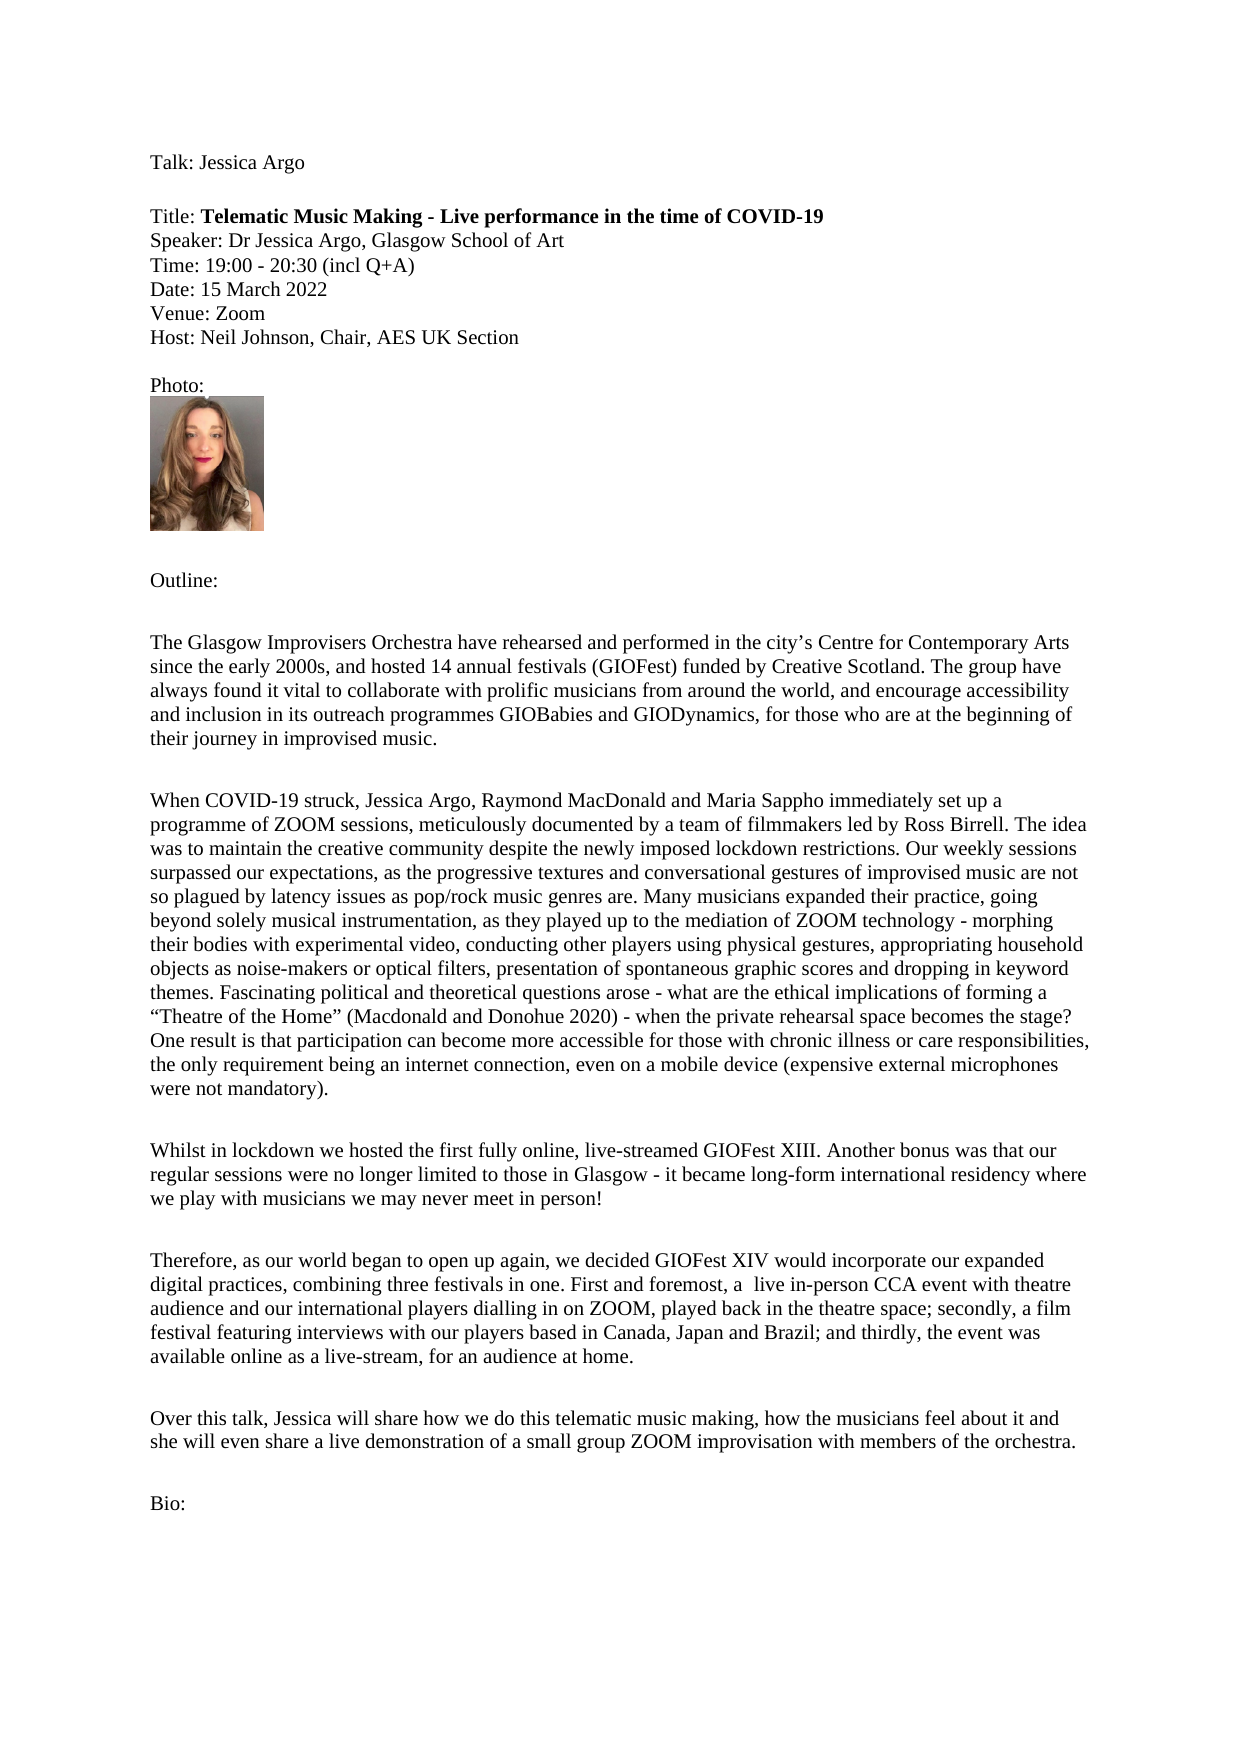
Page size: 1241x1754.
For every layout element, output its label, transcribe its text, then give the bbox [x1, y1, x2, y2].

text Time: 19:00 - 20:30 (incl Q+A) [150, 252, 1090, 277]
text Whilst in lockdown we hosted the first fully online, live-streamed GIOFest XIII. Another bonus was that our regular sessions were no longer limited to those in Glasgow - it became long-form international residency where we play with musicians we may never meet in person! [150, 1138, 1090, 1210]
picture [150, 396, 264, 531]
text Therefore, as our world began to open up again, we decided GIOFest XIV would incorporate our expanded digital practices, combining three festivals in one. First and foremost, a live in-person CCA event with theatre audience and our international players dialling in on ZOOM, played back in the theatre space; secondly, a film festival featuring interviews with our players based in Canada, Japan and Brazil; and thirdly, the event was available online as a live-stream, for an audience at home. [150, 1248, 1090, 1368]
text Over this talk, Jessica will share how we do this telematic music making, how the musicians feel about it and she will even share a live demonstration of a small group ZOOM improvisation with members of the orchestra. [150, 1405, 1090, 1453]
text Bio: [150, 1491, 1090, 1515]
text Outline: [150, 568, 1090, 592]
text Date: 15 March 2022 Venue: Zoom [150, 277, 1090, 325]
text The Glasgow Improvisers Orchestra have rehearsed and performed in the city’s Centre for Contemporary Arts since the early 2000s, and hosted 14 annual festivals (GIOFest) funded by Creative Scotland. The group have always found it vital to collaborate with prolific musicians from around the world, and encourage accessibility and inclusion in its outreach programmes GIOBabies and GIODynamics, for those who are at the beginning of their journey in improvised music. [150, 630, 1090, 750]
text When COVID-19 struck, Jessica Argo, Raymond MacDonald and Maria Sappho immediately set up a programme of ZOOM sessions, meticulously documented by a team of filmmakers led by Ross Birrell. The idea was to maintain the creative community despite the newly imposed lockdown restrictions. Our weekly sessions surpassed our expectations, as the progressive textures and conversational gestures of improvised music are not so plagued by latency issues as pop/rock music genres are. Many musicians expanded their practice, going beyond solely musical instrumentation, as they played up to the mediation of ZOOM technology - morphing their bodies with experimental video, conducting other players using physical gestures, appropriating household objects as noise-makers or optical filters, presentation of spontaneous graphic scores and dropping in keyword themes. Fascinating political and theoretical questions arose - what are the ethical implications of forming a “Theatre of the Home” (Macdonald and Donohue 2020) - when the private rehearsal space becomes the stage? One result is that participation can become more accessible for those with chronic illness or care responsibilities, the only requirement being an internet connection, even on a mobile device (expensive external microphones were not mandatory). [150, 788, 1090, 1100]
text Speaker: Dr Jessica Argo, Glasgow School of Art [150, 228, 1090, 252]
text Photo: [150, 373, 1090, 397]
text Host: Neil Johnson, Chair, AES UK Section [150, 325, 1090, 349]
text Talk: Jessica Argo [150, 150, 1090, 174]
text Title: Telematic Music Making - Live performance in the time of COVID-19 [150, 204, 1090, 228]
